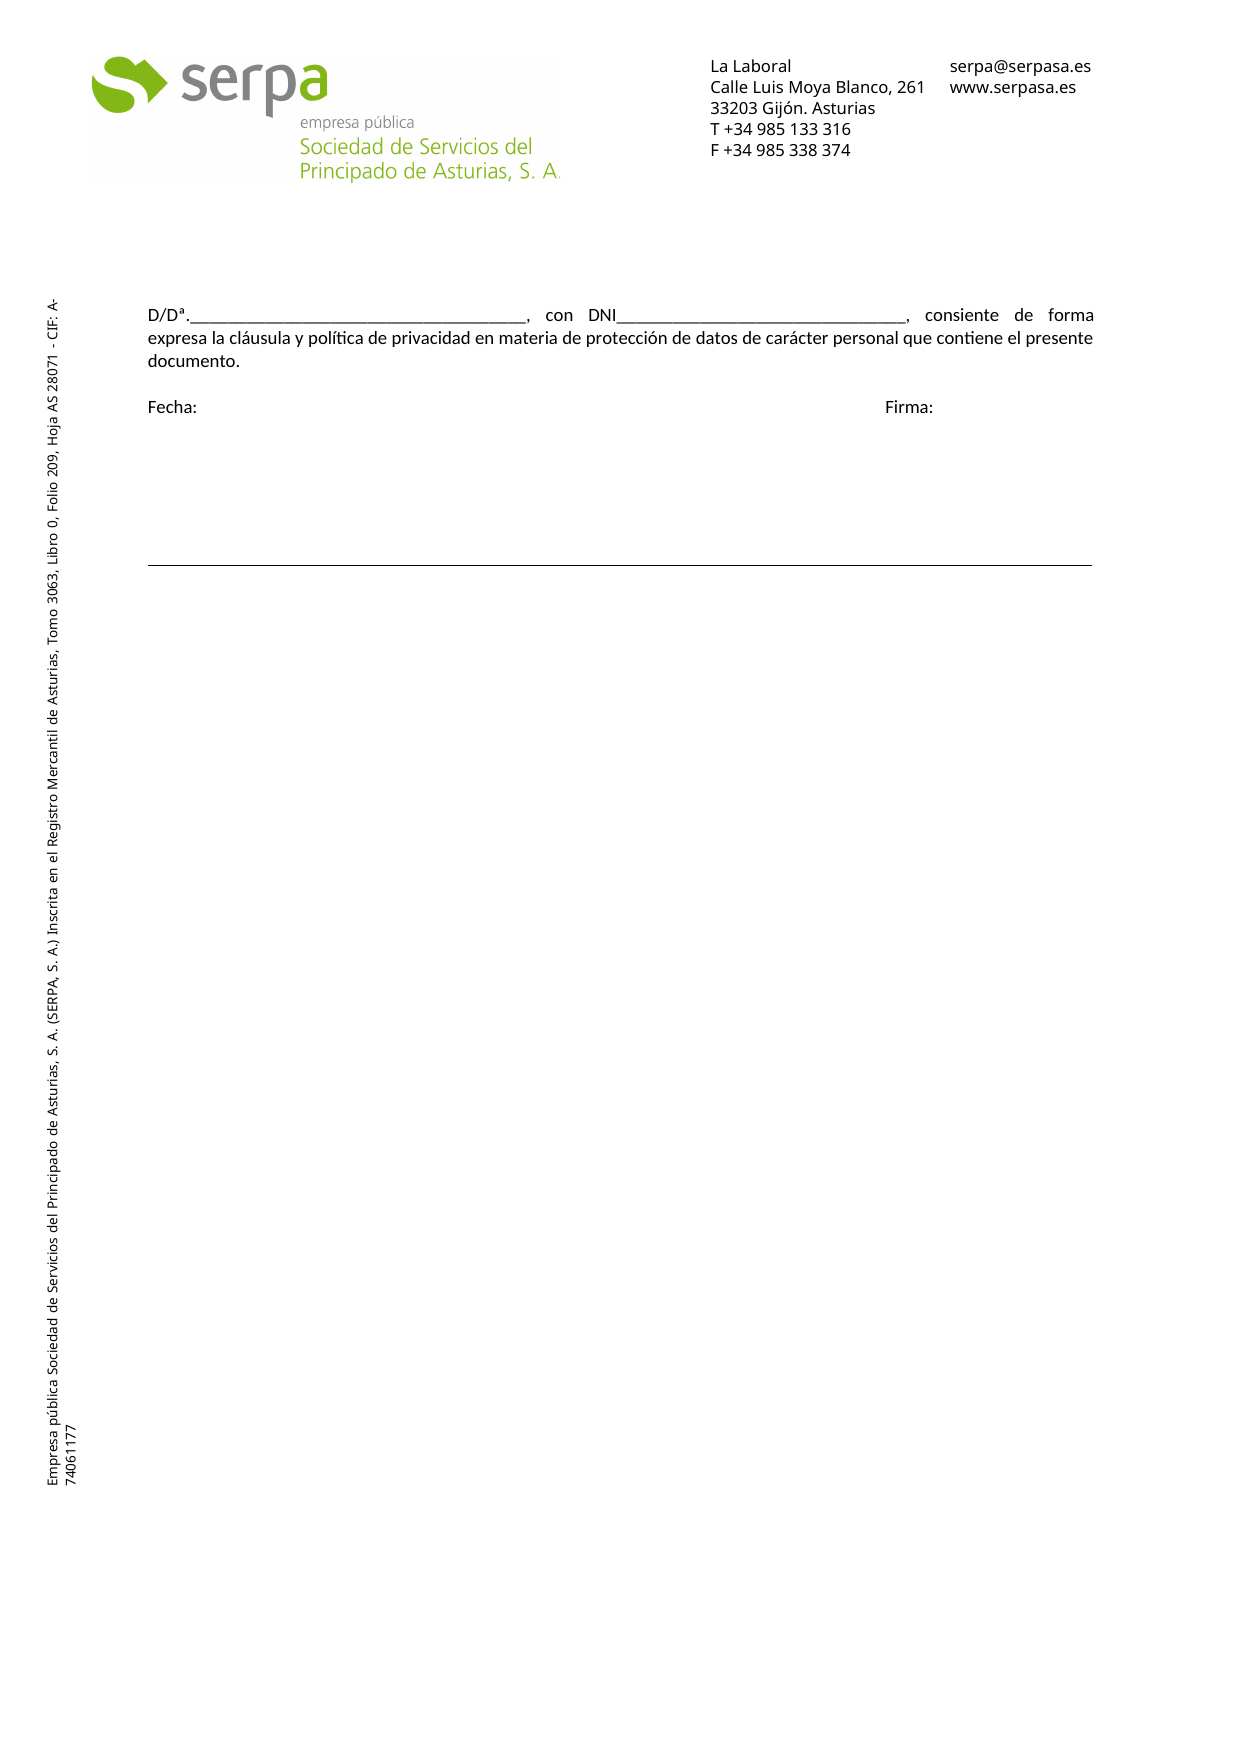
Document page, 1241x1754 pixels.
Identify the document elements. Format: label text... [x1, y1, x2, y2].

text Fecha: Firma: [148, 395, 1096, 418]
text D/Dª.____________________________________, con DNI_______________________________, consiente de forma expresa la cláusula y política de privacidad en materia de protección de datos de carácter personal que contiene el presente documento. [148, 303, 1096, 372]
picture [91, 56, 561, 183]
